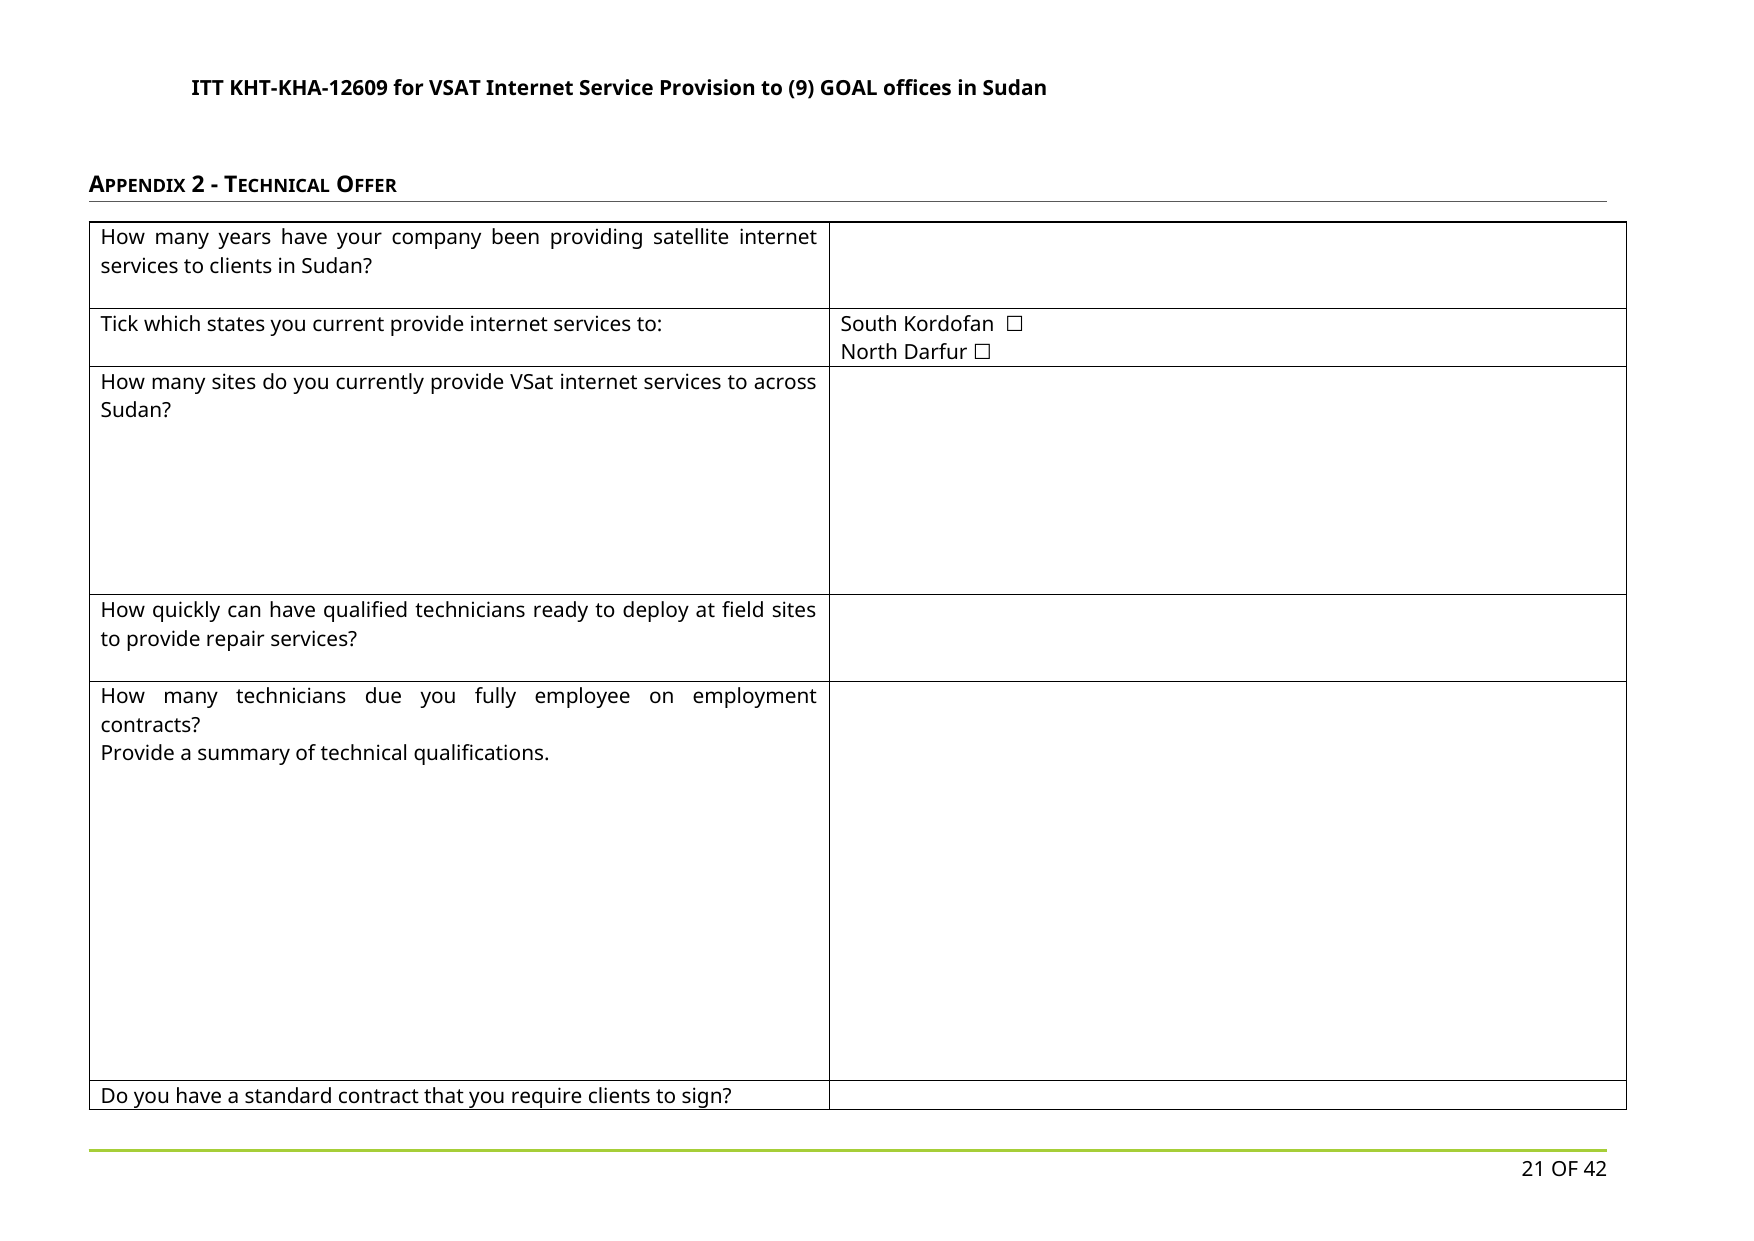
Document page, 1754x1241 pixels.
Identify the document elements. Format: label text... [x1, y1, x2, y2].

table_header How many years have your company been providing satellite internet services to clients in Sudan? [90, 223, 829, 308]
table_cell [90, 1081, 829, 1109]
table_cell How many sites do you currently provide VSat internet services to across Sudan? [90, 367, 829, 594]
table_cell [830, 682, 1626, 1080]
subtitle Appendix 2 - Technical Offer [88, 168, 1607, 202]
table_cell [830, 595, 1626, 681]
table_cell South Kordofan North Darfur [830, 309, 1626, 366]
table_cell How quickly can have qualified technicians ready to deploy at field sites to provide repair services? [90, 595, 829, 681]
table_header [830, 223, 1626, 308]
table_cell How many technicians due you fully employee on employment contracts? Provide a summary of technical qualifications. [90, 682, 829, 1080]
table_cell [830, 367, 1626, 594]
table_cell [830, 1081, 1626, 1109]
table_cell Tick which states you current provide internet services to: [90, 309, 829, 366]
